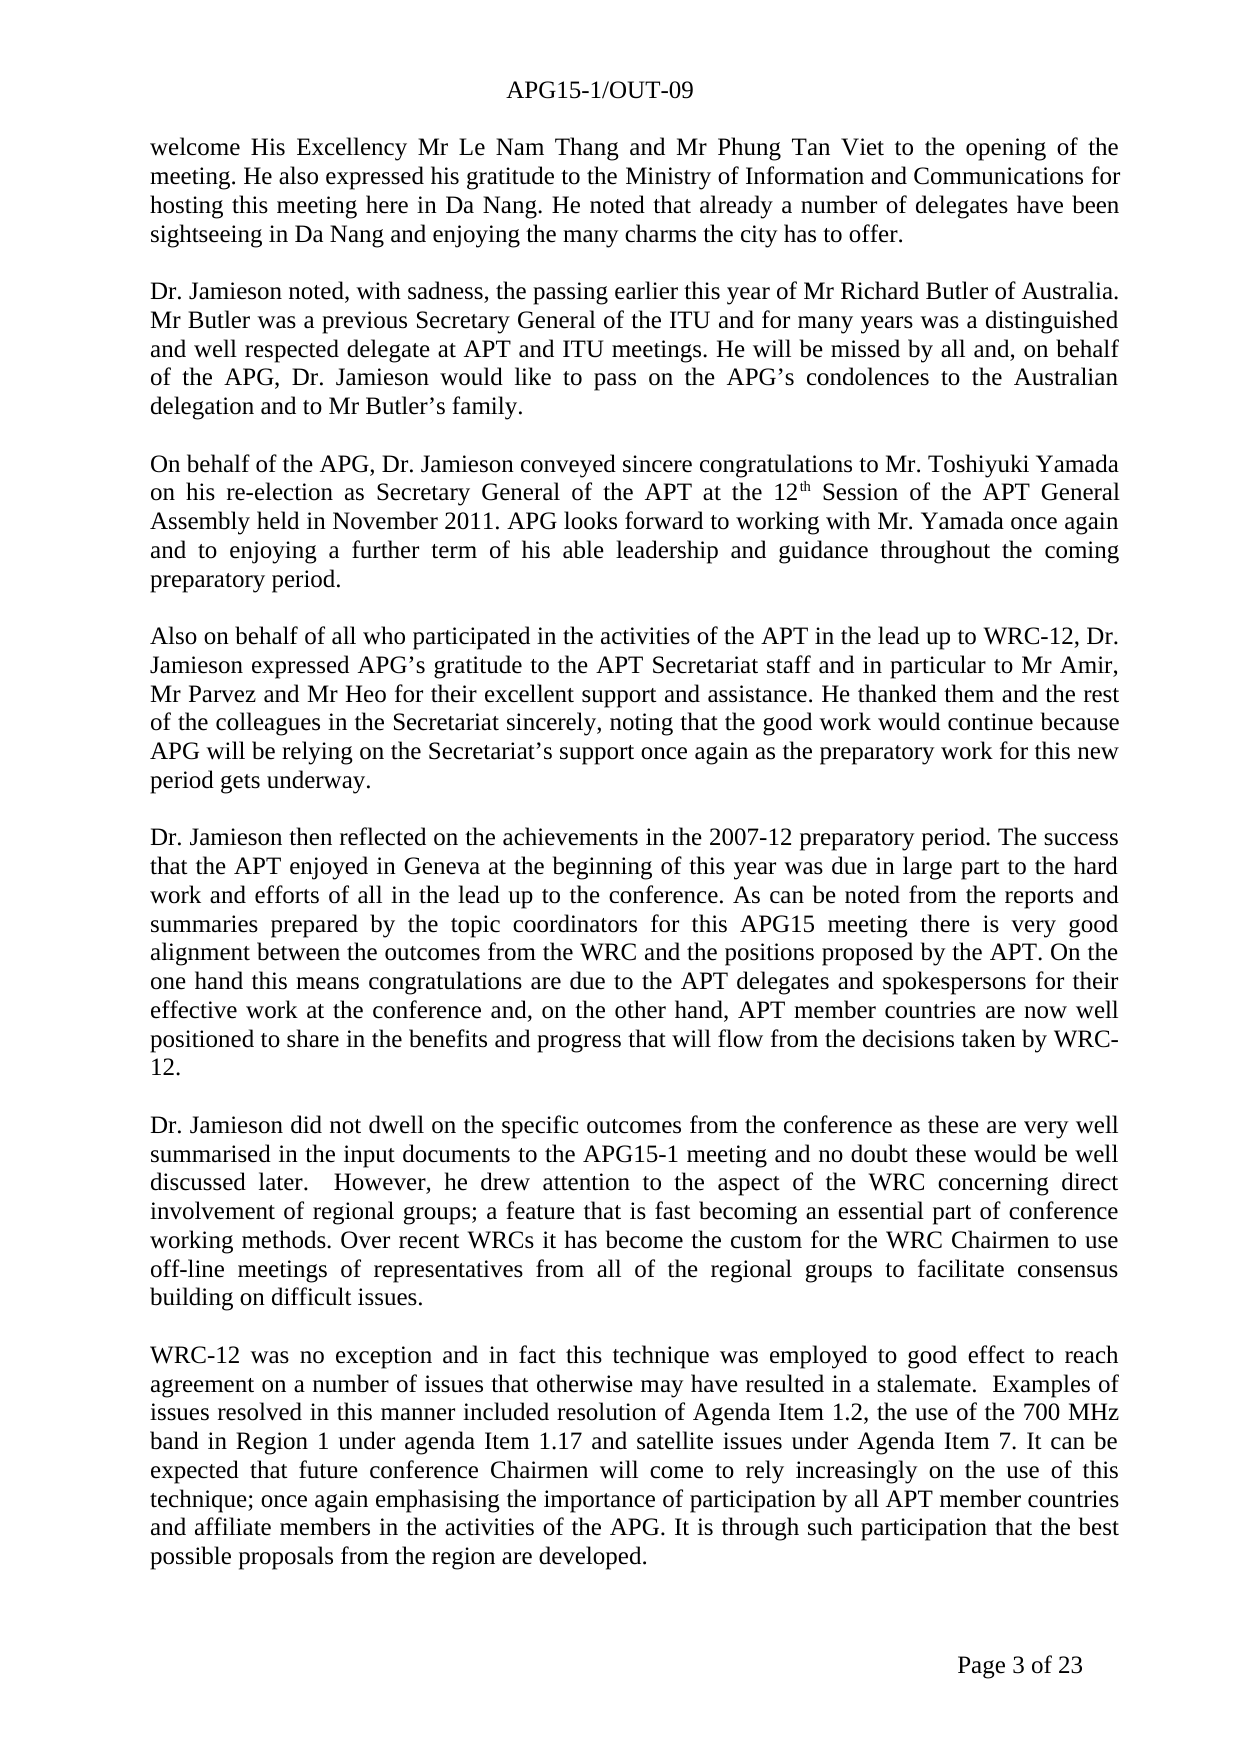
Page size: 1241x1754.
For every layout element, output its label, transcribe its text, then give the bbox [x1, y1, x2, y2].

text WRC-12 was no exception and in fact this technique was employed to good effect to reach agreement on a number of issues that otherwise may have resulted in a stalemate. Examples of issues resolved in this manner included resolution of Agenda Item 1.2, the use of the 700 MHz band in Region 1 under agenda Item 1.17 and satellite issues under Agenda Item 7. It can be expected that future conference Chairmen will come to rely increasingly on the use of this technique; once again emphasising the importance of participation by all APT member countries and affiliate members in the activities of the APG. It is through such participation that the best possible proposals from the region are developed. [150, 1340, 1120, 1570]
text Dr. Jamieson then reflected on the achievements in the 2007-12 preparatory period. The success that the APT enjoyed in Geneva at the beginning of this year was due in large part to the hard work and efforts of all in the lead up to the conference. As can be noted from the reports and summaries prepared by the topic coordinators for this APG15 meeting there is very good alignment between the outcomes from the WRC and the positions proposed by the APT. On the one hand this means congratulations are due to the APT delegates and spokespersons for their effective work at the conference and, on the other hand, APT member countries are now well positioned to share in the benefits and progress that will flow from the decisions taken by WRC-12. [150, 822, 1120, 1081]
text Dr. Jamieson noted, with sadness, the passing earlier this year of Mr Richard Butler of Australia. Mr Butler was a previous Secretary General of the ITU and for many years was a distinguished and well respected delegate at APT and ITU meetings. He will be missed by all and, on behalf of the APG, Dr. Jamieson would like to pass on the APG’s condolences to the Australian delegation and to Mr Butler’s family. [150, 276, 1120, 420]
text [150, 132, 1120, 247]
text On behalf of the APG, Dr. Jamieson conveyed sincere congratulations to Mr. Toshiyuki Yamada on his re-election as Secretary General of the APT at the 12th Session of the APT General Assembly held in November 2011. APG looks forward to working with Mr. Yamada once again and to enjoying a further term of his able leadership and guidance throughout the coming preparatory period. [150, 449, 1120, 592]
text Also on behalf of all who participated in the activities of the APT in the lead up to WRC-12, Dr. Jamieson expressed APG’s gratitude to the APT Secretariat staff and in particular to Mr Amir, Mr Parvez and Mr Heo for their excellent support and assistance. He thanked them and the rest of the colleagues in the Secretariat sincerely, noting that the good work would continue because APG will be relying on the Secretariat’s support once again as the preparatory work for this new period gets underway. [150, 621, 1120, 794]
text Dr. Jamieson did not dwell on the specific outcomes from the conference as these are very well summarised in the input documents to the APG15-1 meeting and no doubt these would be well discussed later. However, he drew attention to the aspect of the WRC concerning direct involvement of regional groups; a feature that is fast becoming an essential part of conference working methods. Over recent WRCs it has become the custom for the WRC Chairmen to use off-line meetings of representatives from all of the regional groups to facilitate consensus building on difficult issues. [150, 1110, 1120, 1311]
